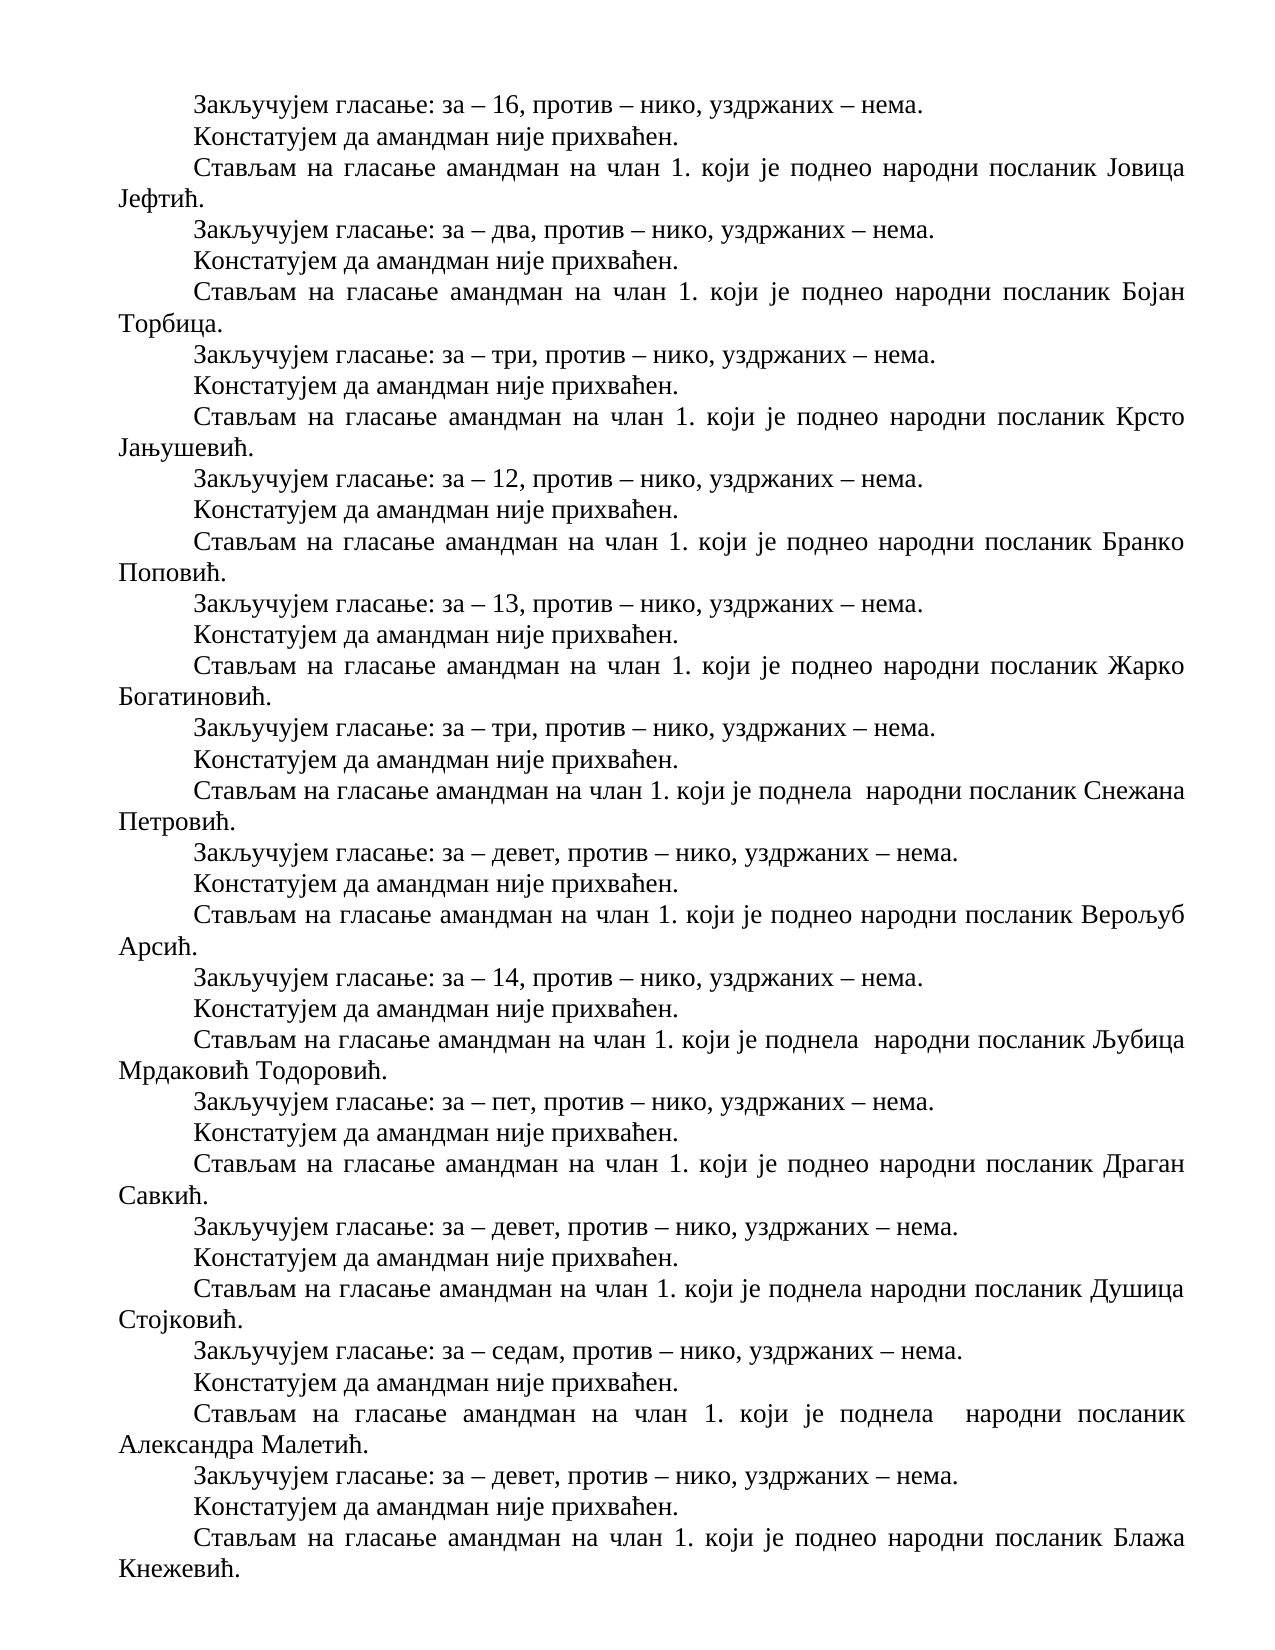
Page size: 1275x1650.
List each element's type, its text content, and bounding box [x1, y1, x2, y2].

text Стављам на гласање амандман на члан 1. који је поднео народни посланик Жарко Богатиновић. [118, 649, 1186, 712]
text Стављам на гласање амандман на члан 1. који је поднела народни посланик Душица Стојковић. [118, 1272, 1186, 1334]
text Констатујем да амандман није прихваћен. [118, 1366, 1186, 1397]
text Констатујем да амандман није прихваћен. [118, 618, 1186, 649]
text Стављам на гласање амандман на члан 1. који је поднео народни посланик Бранко Поповић. [118, 525, 1186, 587]
text Констатујем да амандман није прихваћен. [118, 369, 1186, 400]
text Констатујем да амандман није прихваћен. [118, 743, 1186, 774]
text Закључујем гласање: за – 13, против – нико, уздржаних – нема. [118, 587, 1186, 618]
text Стављам на гласање амандман на члан 1. који је поднео народни посланик Бојан Торбица. [118, 276, 1186, 338]
text Констатујем да амандман није прихваћен. [118, 1241, 1186, 1272]
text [118, 120, 1186, 151]
text Констатујем да амандман није прихваћен. [118, 992, 1186, 1023]
text Стављам на гласање амандман на члан 1. који је поднео народни посланик Верољуб Арсић. [118, 898, 1186, 961]
text Констатујем да амандман није прихваћен. [118, 244, 1186, 276]
text Закључујем гласање: за – седам, против – нико, уздржаних – нема. [118, 1334, 1186, 1366]
text Закључујем гласање: за – девет, против – нико, уздржаних – нема. [118, 1210, 1186, 1241]
text Стављам на гласање амандман на члан 1. који је поднео народни посланик Крсто Јањушевић. [118, 400, 1186, 462]
text Стављам на гласање амандман на члан 1. који је поднела народни посланик Љубица Мрдаковић Тодоровић. [118, 1023, 1186, 1085]
text Закључујем гласање: за – девет, против – нико, уздржаних – нема. [118, 836, 1186, 867]
text Закључујем гласање: за – 14, против – нико, уздржаних – нема. [118, 961, 1186, 992]
text Закључујем гласање: за – два, против – нико, уздржаних – нема. [118, 213, 1186, 244]
text Стављам на гласање амандман на члан 1. који је поднела народни посланик Александра Малетић. [118, 1397, 1186, 1459]
text Закључујем гласање: за – 12, против – нико, уздржаних – нема. [118, 462, 1186, 493]
text Стављам на гласање амандман на члан 1. који је поднео народни посланик Драган Савкић. [118, 1148, 1186, 1210]
text Констатујем да амандман није прихваћен. [118, 493, 1186, 525]
text Закључујем гласање: за – три, против – нико, уздржаних – нема. [118, 712, 1186, 743]
text Закључујем гласање: за – 16, против – нико, уздржаних – нема. [118, 89, 1186, 120]
text Закључујем гласање: за – пет, против – нико, уздржаних – нема. [118, 1085, 1186, 1116]
text Стављам на гласање амандман на члан 1. који је поднео народни посланик Блажа Кнежевић. [118, 1521, 1186, 1584]
text Закључујем гласање: за – три, против – нико, уздржаних – нема. [118, 338, 1186, 369]
text Констатујем да амандман није прихваћен. [118, 1116, 1186, 1148]
text Закључујем гласање: за – девет, против – нико, уздржаних – нема. [118, 1459, 1186, 1490]
text Констатујем да амандман није прихваћен. [118, 867, 1186, 898]
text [118, 1490, 1186, 1521]
text Стављам на гласање амандман на члан 1. који је поднела народни посланик Снежана Петровић. [118, 774, 1186, 836]
text Стављам на гласање амандман на члан 1. који је поднео народни посланик Јовица Јефтић. [118, 151, 1186, 213]
